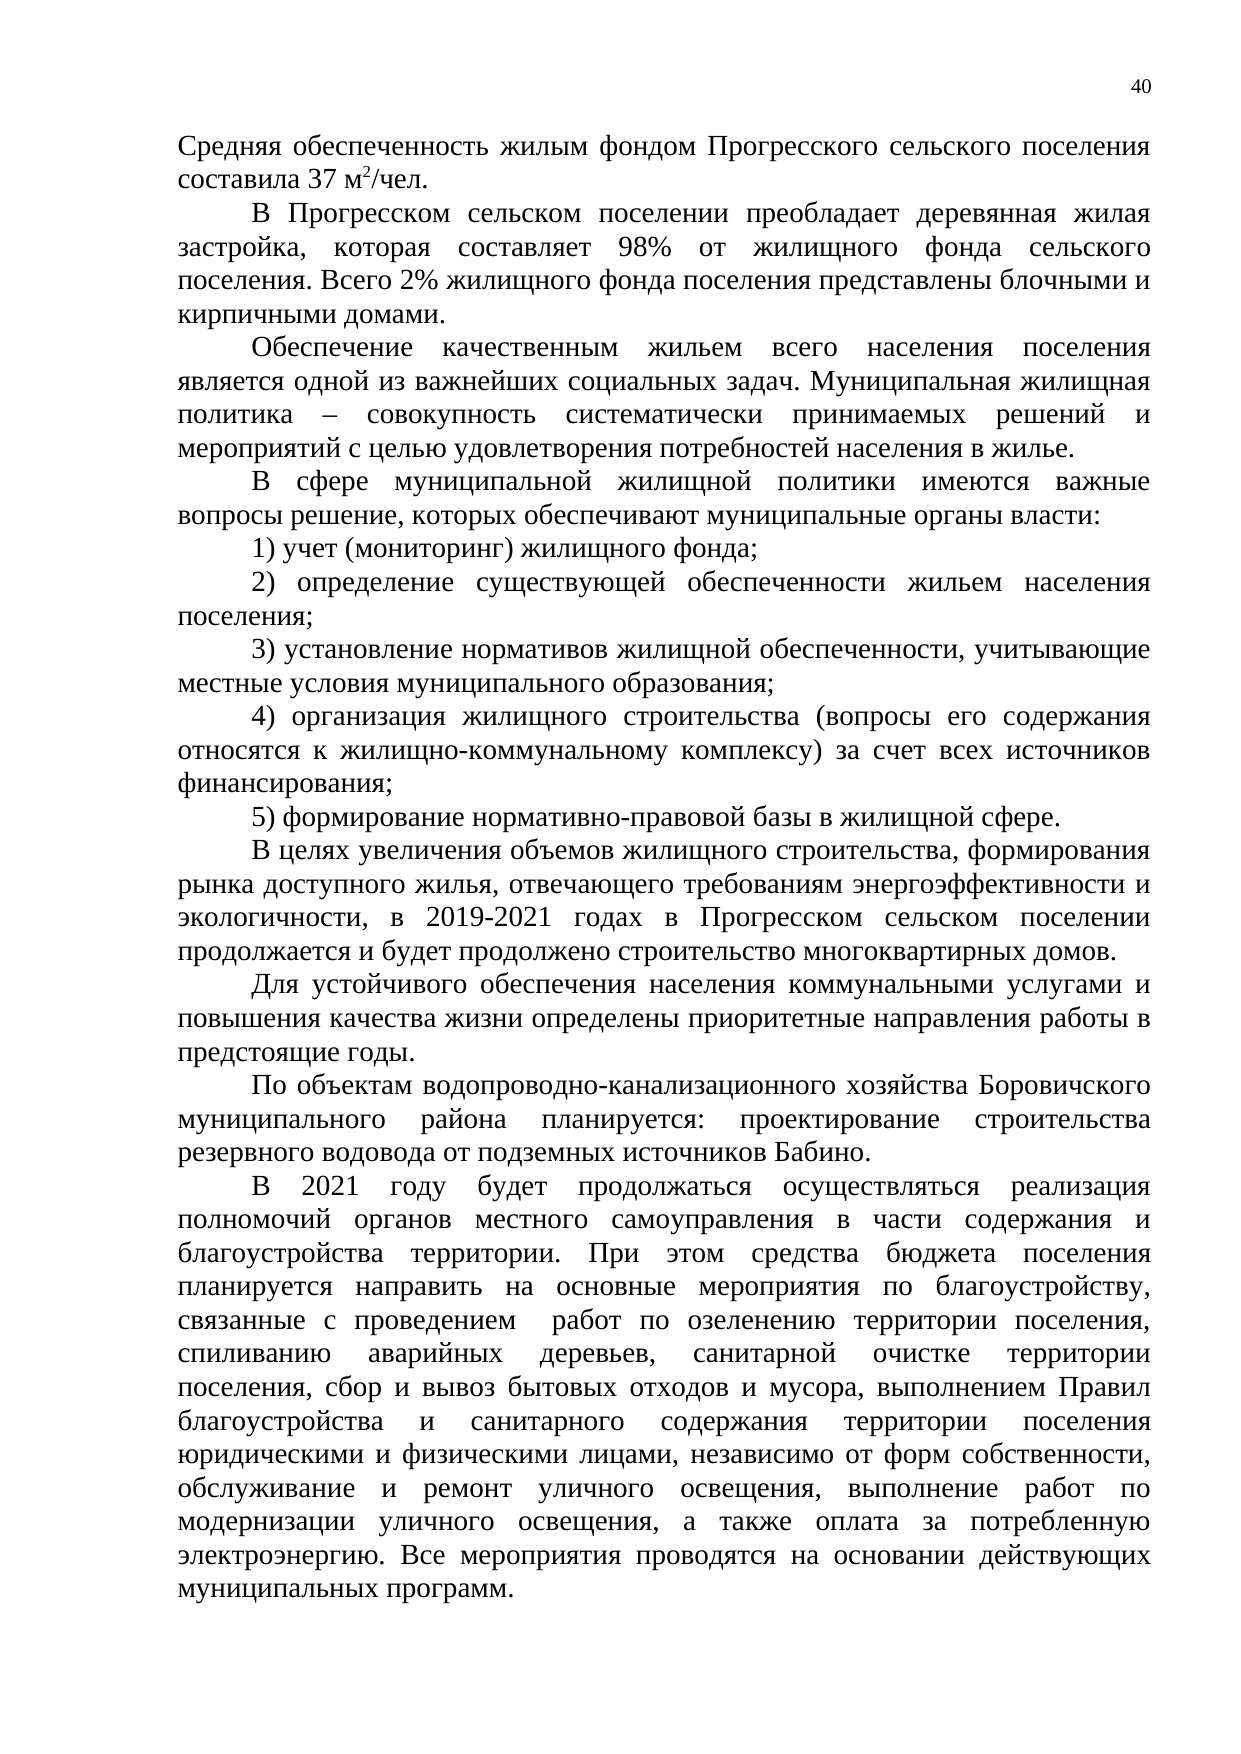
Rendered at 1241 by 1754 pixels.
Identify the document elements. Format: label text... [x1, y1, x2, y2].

text Обеспечение качественным жильем всего населения поселения является одной из важнейших социальных задач. Муниципальная жилищная политика – совокупность систематически принимаемых решений и мероприятий с целью удовлетворения потребностей населения в жилье. [177, 329, 1152, 463]
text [177, 128, 1152, 195]
text 3) установление нормативов жилищной обеспеченности, учитывающие местные условия муниципального образования; [177, 631, 1152, 698]
text В Прогресском сельском поселении преобладает деревянная жилая застройка, которая составляет 98% от жилищного фонда сельского поселения. Всего 2% жилищного фонда поселения представлены блочными и кирпичными домами. [177, 195, 1152, 329]
text 5) формирование нормативно-правовой базы в жилищной сфере. [177, 799, 1152, 832]
text 1) учет (мониторинг) жилищного фонда; [177, 531, 1152, 564]
text По объектам водопроводно-канализационного хозяйства Боровичского муниципального района планируется: проектирование строительства резервного водовода от подземных источников Бабино. [177, 1067, 1152, 1168]
text 4) организация жилищного строительства (вопросы его содержания относятся к жилищно-коммунальному комплексу) за счет всех источников финансирования; [177, 698, 1152, 799]
text В 2021 году будет продолжаться осуществляться реализация полномочий органов местного самоуправления в части содержания и благоустройства территории. При этом средства бюджета поселения планируется направить на основные мероприятия по благоустройству, связанные с проведением работ по озеленению территории поселения, спиливанию аварийных деревьев, санитарной очистке территории поселения, сбор и вывоз бытовых отходов и мусора, выполнением Правил благоустройства и санитарного содержания территории поселения юридическими и физическими лицами, независимо от форм собственности, обслуживание и ремонт уличного освещения, выполнение работ по модернизации уличного освещения, а также оплата за потребленную электроэнергию. Все мероприятия проводятся на основании действующих муниципальных программ. [177, 1168, 1152, 1604]
text 2) определение существующей обеспеченности жильем населения поселения; [177, 564, 1152, 631]
text В сфере муниципальной жилищной политики имеются важные вопросы решение, которых обеспечивают муниципальные органы власти: [177, 463, 1152, 531]
text Для устойчивого обеспечения населения коммунальными услугами и повышения качества жизни определены приоритетные направления работы в предстоящие годы. [177, 967, 1152, 1067]
text В целях увеличения объемов жилищного строительства, формирования рынка доступного жилья, отвечающего требованиям энергоэффективности и экологичности, в 2019-2021 годах в Прогресском сельском поселении продолжается и будет продолжено строительство многоквартирных домов. [177, 832, 1152, 967]
